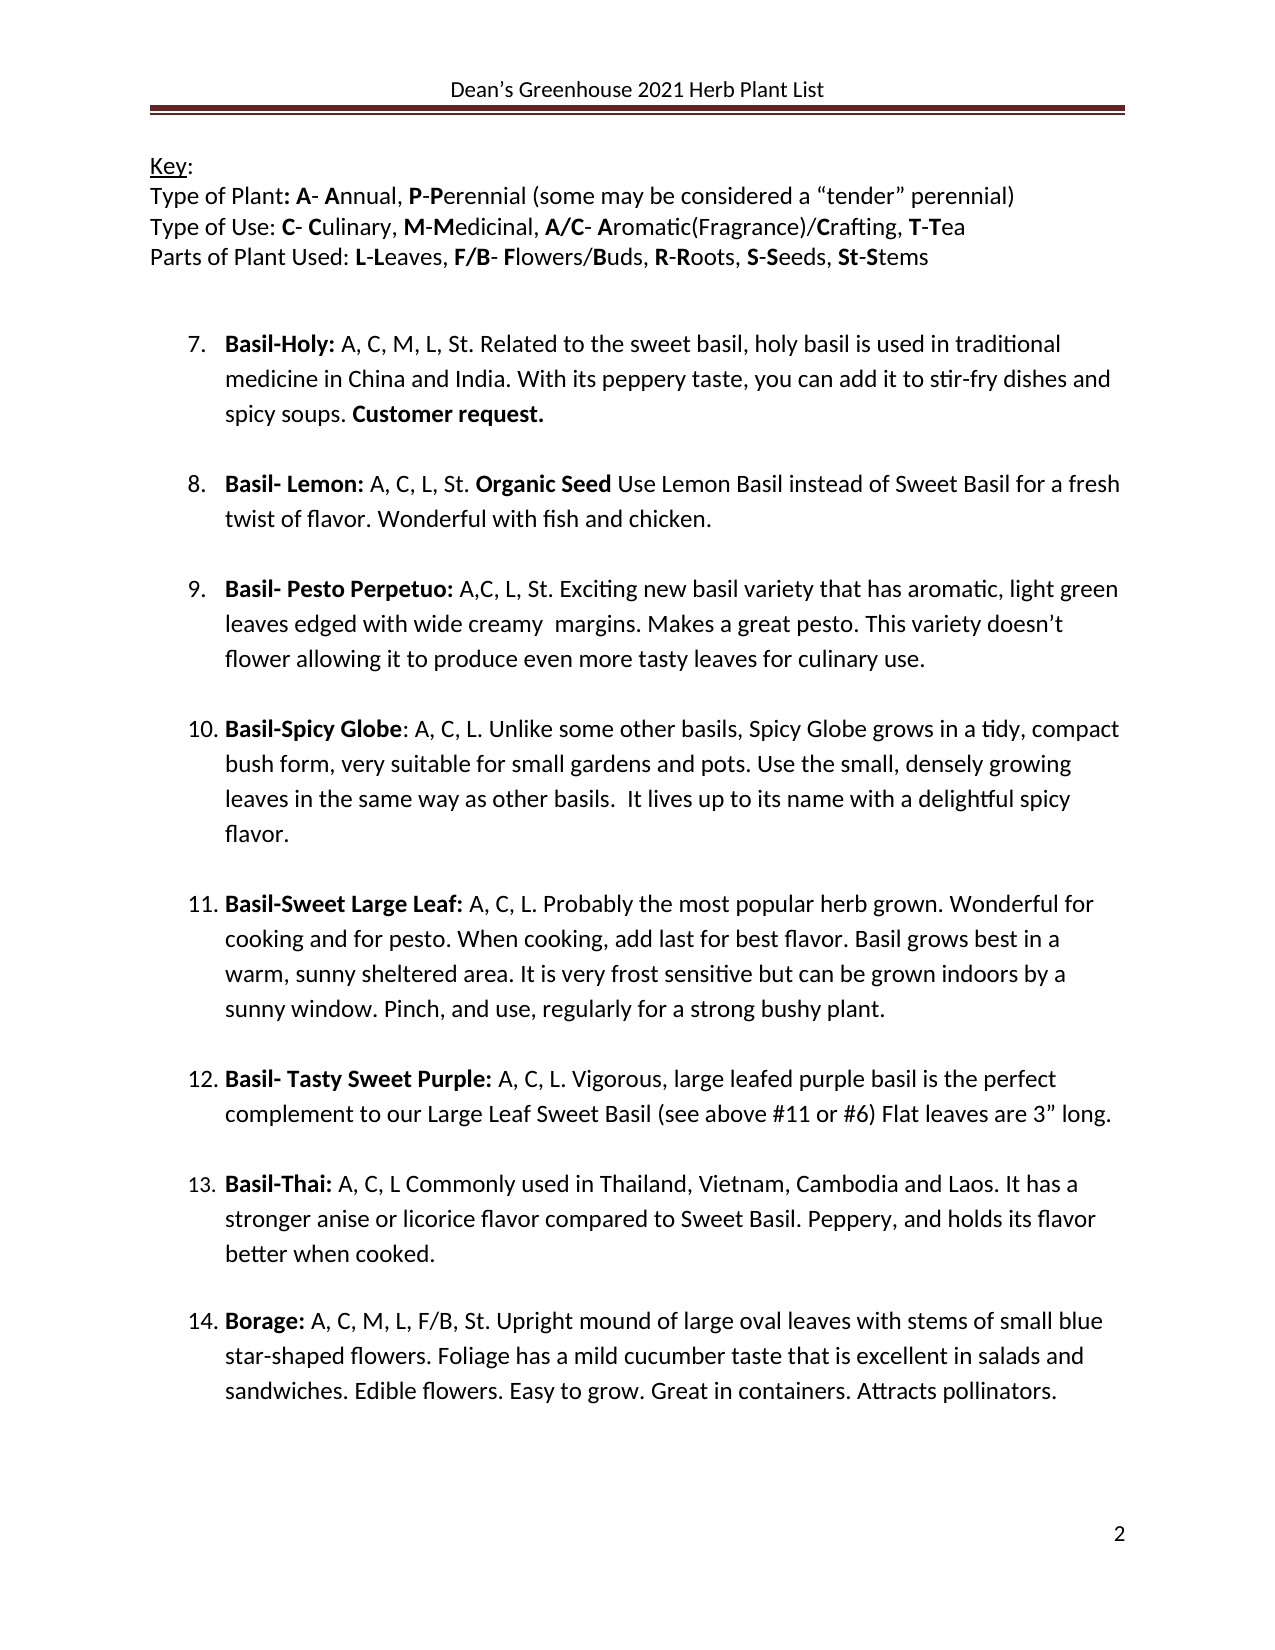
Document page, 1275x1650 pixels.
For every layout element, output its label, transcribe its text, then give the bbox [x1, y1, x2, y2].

list Basil-Holy: A, C, M, L, St. Related to the sweet basil, holy basil is used in traditional medicine in China and India. With its peppery taste, you can add it to stir-fry dishes and spicy soups. Customer request. [187, 328, 1125, 428]
list Basil- Lemon: A, C, L, St. Organic Seed Use Lemon Basil instead of Sweet Basil for a fresh twist of flavor. Wonderful with fish and chicken. [187, 468, 1125, 533]
list Basil- Tasty Sweet Purple: A, C, L. Vigorous, large leafed purple basil is the perfect complement to our Large Leaf Sweet Basil (see above #11 or #6) Flat leaves are 3” long. [187, 1063, 1125, 1128]
text Parts of Plant Used: L-Leaves, F/B- Flowers/Buds, R-Roots, S-Seeds, St-Stems [150, 242, 1125, 272]
text Type of Use: C- Culinary, M-Medicinal, A/C- Aromatic(Fragrance)/Crafting, T-Tea [150, 211, 1125, 242]
list Basil-Thai: A, C, L Commonly used in Thailand, Vietnam, Cambodia and Laos. It has a stronger anise or licorice flavor compared to Sweet Basil. Peppery, and holds its flavor better when cooked. [187, 1168, 1125, 1268]
list Basil-Sweet Large Leaf: A, C, L. Probably the most popular herb grown. Wonderful for cooking and for pesto. When cooking, add last for best flavor. Basil grows best in a warm, sunny sheltered area. It is very frost sensitive but can be grown indoors by a sunny window. Pinch, and use, regularly for a strong bushy plant. [187, 888, 1125, 1023]
text Type of Plant: A- Annual, P-Perennial (some may be considered a “tender” perennial) [150, 181, 1125, 211]
list Borage: A, C, M, L, F/B, St. Upright mound of large oval leaves with stems of small blue star-shaped flowers. Foliage has a mild cucumber taste that is excellent in salads and sandwiches. Edible flowers. Easy to grow. Great in containers. Attracts pollinators. [187, 1305, 1125, 1406]
list Basil-Spicy Globe: A, C, L. Unlike some other basils, Spicy Globe grows in a tidy, compact bush form, very suitable for small gardens and pots. Use the small, densely growing leaves in the same way as other basils. It lives up to its name with a delightful spicy flavor. [187, 713, 1125, 848]
list Basil- Pesto Perpetuo: A,C, L, St. Exciting new basil variety that has aromatic, light green leaves edged with wide creamy margins. Makes a great pesto. This variety doesn’t flower allowing it to produce even more tasty leaves for culinary use. [187, 573, 1125, 673]
text Key: [150, 150, 1125, 181]
